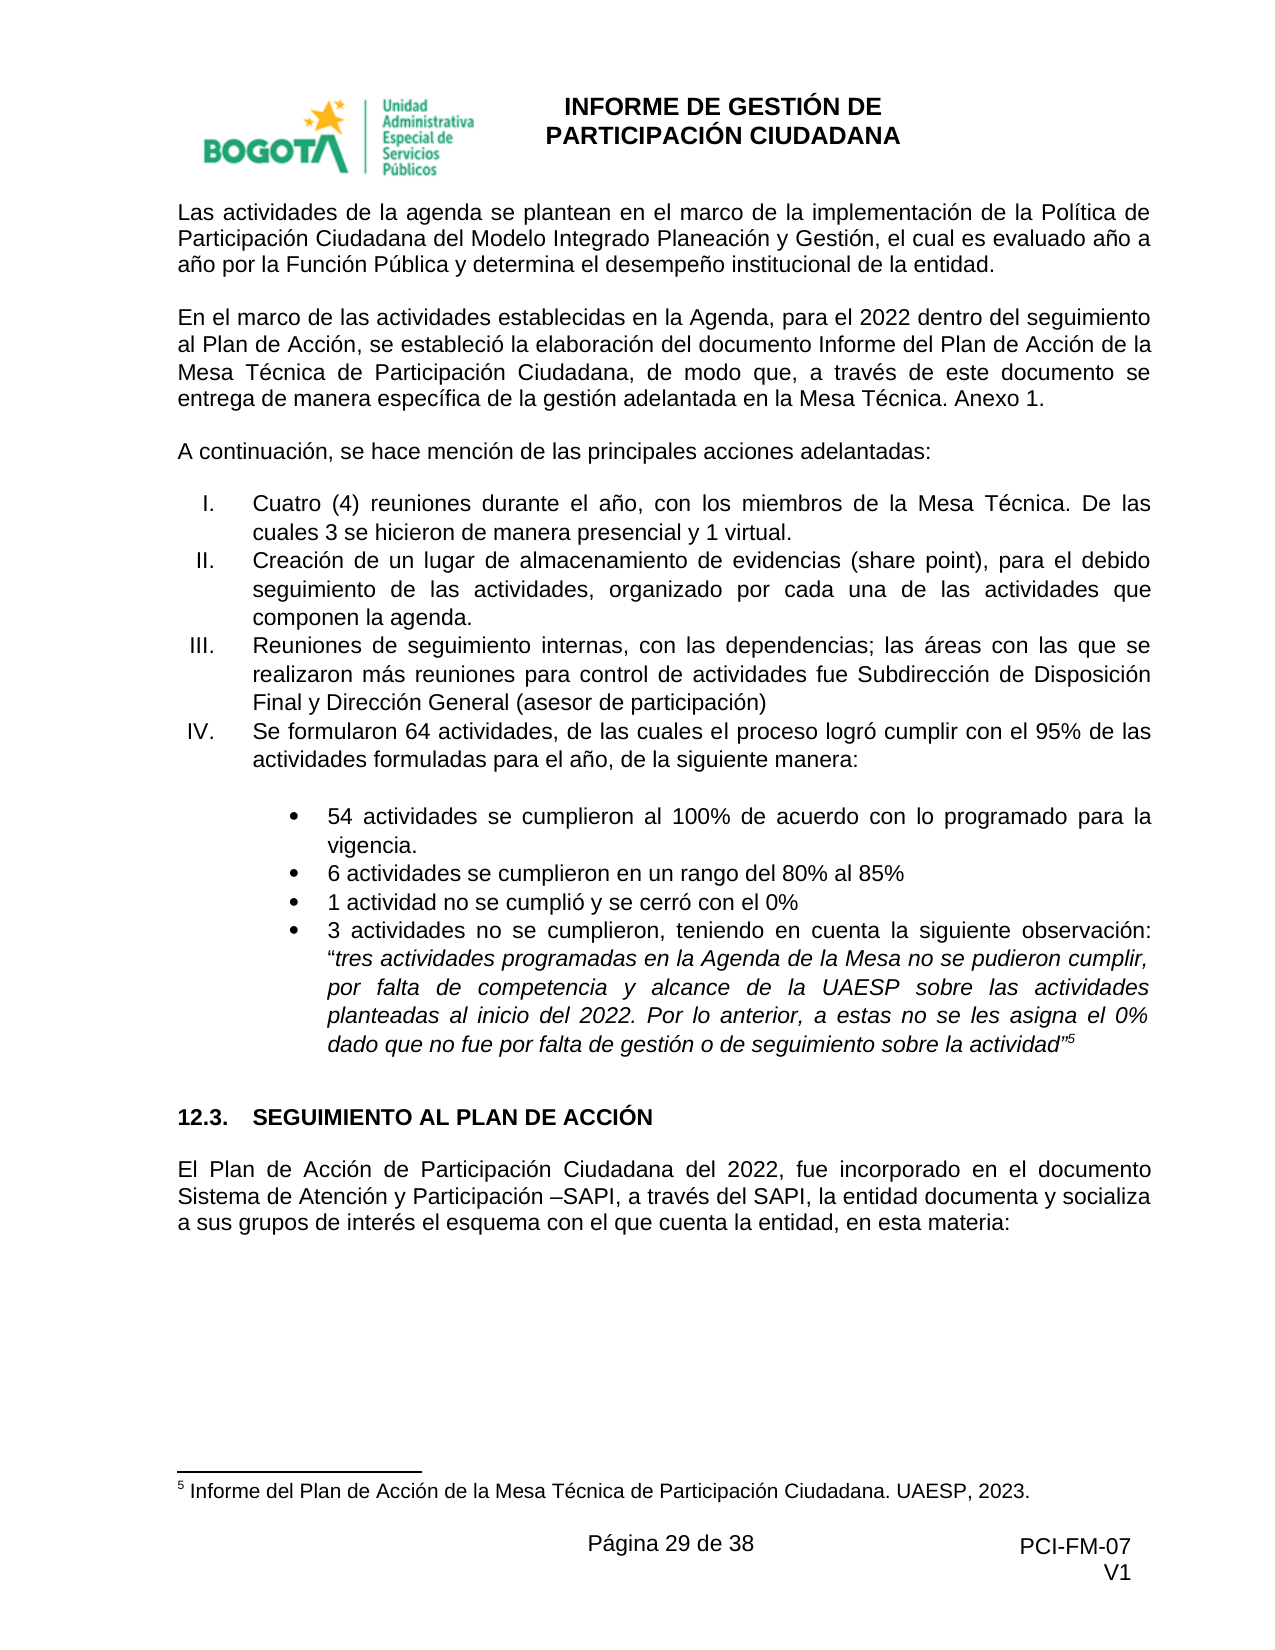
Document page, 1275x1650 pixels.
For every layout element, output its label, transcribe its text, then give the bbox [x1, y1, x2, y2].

text Las actividades de la agenda se plantean en el marco de la implementación de la Política de Participación Ciudadana del Modelo Integrado Planeación y Gestión, el cual es evaluado año a año por la Función Pública y determina el desempeño institucional de la entidad. [177, 199, 1152, 278]
text En el marco de las actividades establecidas en la Agenda, para el 2022 dentro del seguimiento al Plan de Acción, se estableció la elaboración del documento Informe del Plan de Acción de la Mesa Técnica de Participación Ciudadana, de modo que, a través de este documento se entrega de manera específica de la gestión adelantada en la Mesa Técnica. Anexo 1. [177, 304, 1152, 411]
picture [177, 73, 492, 199]
text A continuación, se hace mención de las principales acciones adelantadas: [177, 438, 1152, 464]
list Cuatro (4) reuniones durante el año, con los miembros de la Mesa Técnica. De las cuales 3 se hicieron de manera presencial y 1 virtual. [215, 490, 1152, 545]
list 6 actividades se cumplieron en un rango del 80% al 85% [290, 860, 1152, 886]
list 54 actividades se cumplieron al 100% de acuerdo con lo programado para la vigencia. [290, 803, 1152, 858]
list Creación de un lugar de almacenamiento de evidencias (share point), para el debido seguimiento de las actividades, organizado por cada una de las actividades que componen la agenda. [215, 547, 1152, 630]
list 3 actividades no se cumplieron, teniendo en cuenta la siguiente observación: “tres actividades programadas en la Agenda de la Mesa no se pudieron cumplir, por falta de competencia y alcance de la UAESP sobre las actividades planteadas al inicio del 2022. Por lo anterior, a estas no se les asigna el 0% dado que no fue por falta de gestión o de seguimiento sobre la actividad” [290, 917, 1152, 1057]
list Reuniones de seguimiento internas, con las dependencias; las áreas con las que se realizaron más reuniones para control de actividades fue Subdirección de Disposición Final y Dirección General (asesor de participación) [215, 632, 1152, 716]
text El Plan de Acción de Participación Ciudadana del 2022, fue incorporado en el documento Sistema de Atención y Participación –SAPI, a través del SAPI, la entidad documenta y socializa a sus grupos de interés el esquema con el que cuenta la entidad, en esta materia: [177, 1156, 1152, 1236]
list Se formularon 64 actividades, de las cuales el proceso logró cumplir con el 95% de las actividades formuladas para el año, de la siguiente manera: [215, 718, 1152, 773]
subtitle SEGUIMIENTO AL PLAN DE ACCIÓN [177, 1104, 1152, 1130]
list 1 actividad no se cumplió y se cerró con el 0% [290, 888, 1152, 915]
